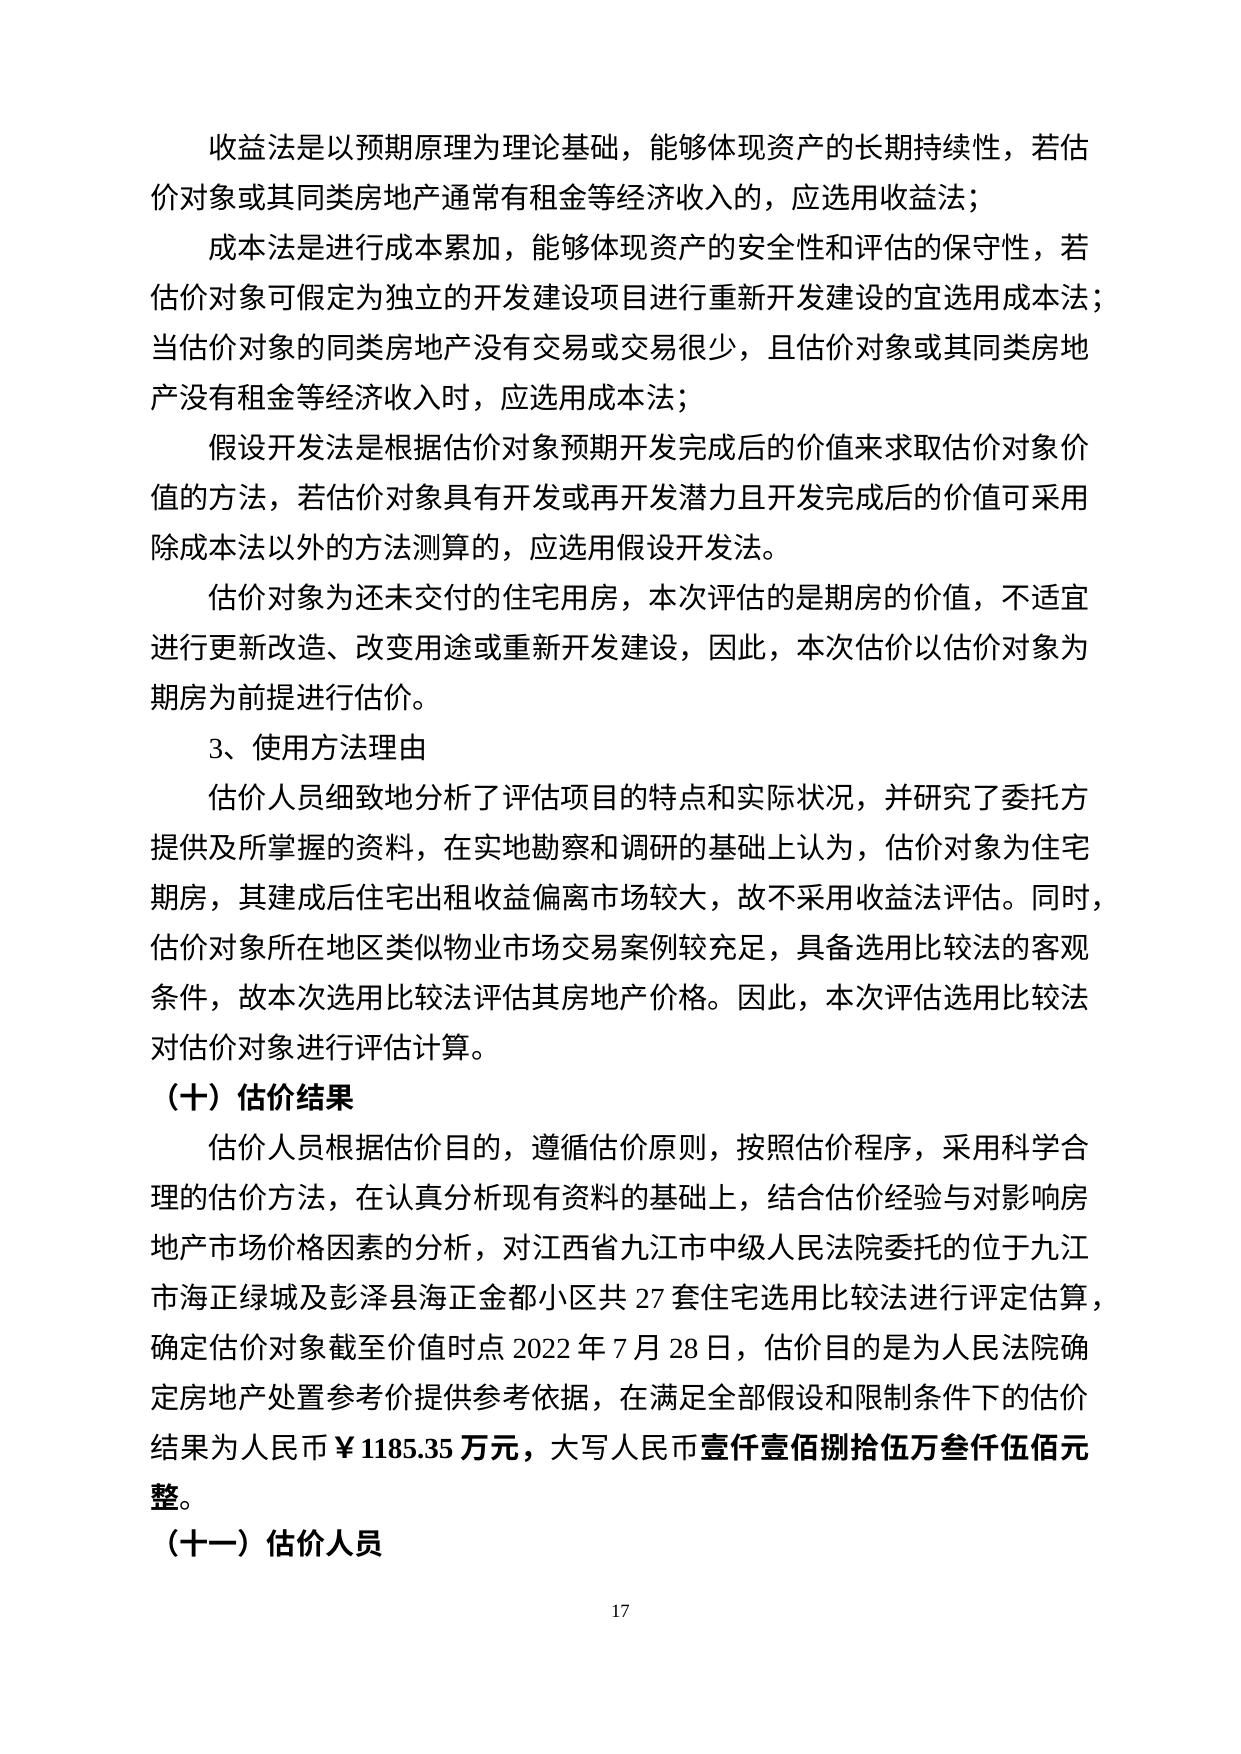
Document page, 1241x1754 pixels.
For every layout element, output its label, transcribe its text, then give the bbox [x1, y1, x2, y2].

text 假设开发法是根据估价对象预期开发完成后的价值来求取估价对象价值的方法，若估价对象具有开发或再开发潜力且开发完成后的价值可采用除成本法以外的方法测算的，应选用假设开发法。 [150, 418, 1090, 568]
text 估价对象为还未交付的住宅用房，本次评估的是期房的价值，不适宜进行更新改造、改变用途或重新开发建设，因此，本次估价以估价对象为期房为前提进行估价。 [150, 568, 1090, 718]
text 估价人员根据估价目的，遵循估价原则，按照估价程序，采用科学合理的估价方法，在认真分析现有资料的基础上，结合估价经验与对影响房地产市场价格因素的分析，对江西省九江市中级人民法院委托的位于九江市海正绿城及彭泽县海正金都小区共27套住宅选用比较法进行评定估算，确定估价对象截至价值时点2022年7月28日，估价目的是为人民法院确定房地产处置参考价提供参考依据，在满足全部假设和限制条件下的估价结果为人民币￥1185.35万元，大写人民币壹仟壹佰捌拾伍万叁仟伍佰元整。 [150, 1118, 1090, 1518]
text （十一）估价人员 [150, 1518, 1090, 1564]
text 收益法是以预期原理为理论基础，能够体现资产的长期持续性，若估价对象或其同类房地产通常有租金等经济收入的，应选用收益法； [150, 118, 1090, 218]
text 成本法是进行成本累加，能够体现资产的安全性和评估的保守性，若估价对象可假定为独立的开发建设项目进行重新开发建设的宜选用成本法；当估价对象的同类房地产没有交易或交易很少，且估价对象或其同类房地产没有租金等经济收入时，应选用成本法； [150, 218, 1090, 418]
text 3、使用方法理由 [150, 718, 1090, 768]
text 估价人员细致地分析了评估项目的特点和实际状况，并研究了委托方提供及所掌握的资料，在实地勘察和调研的基础上认为，估价对象为住宅期房，其建成后住宅出租收益偏离市场较大，故不采用收益法评估。同时，估价对象所在地区类似物业市场交易案例较充足，具备选用比较法的客观条件，故本次选用比较法评估其房地产价格。因此，本次评估选用比较法对估价对象进行评估计算。 [150, 768, 1090, 1068]
text （十）估价结果 [150, 1068, 1090, 1118]
